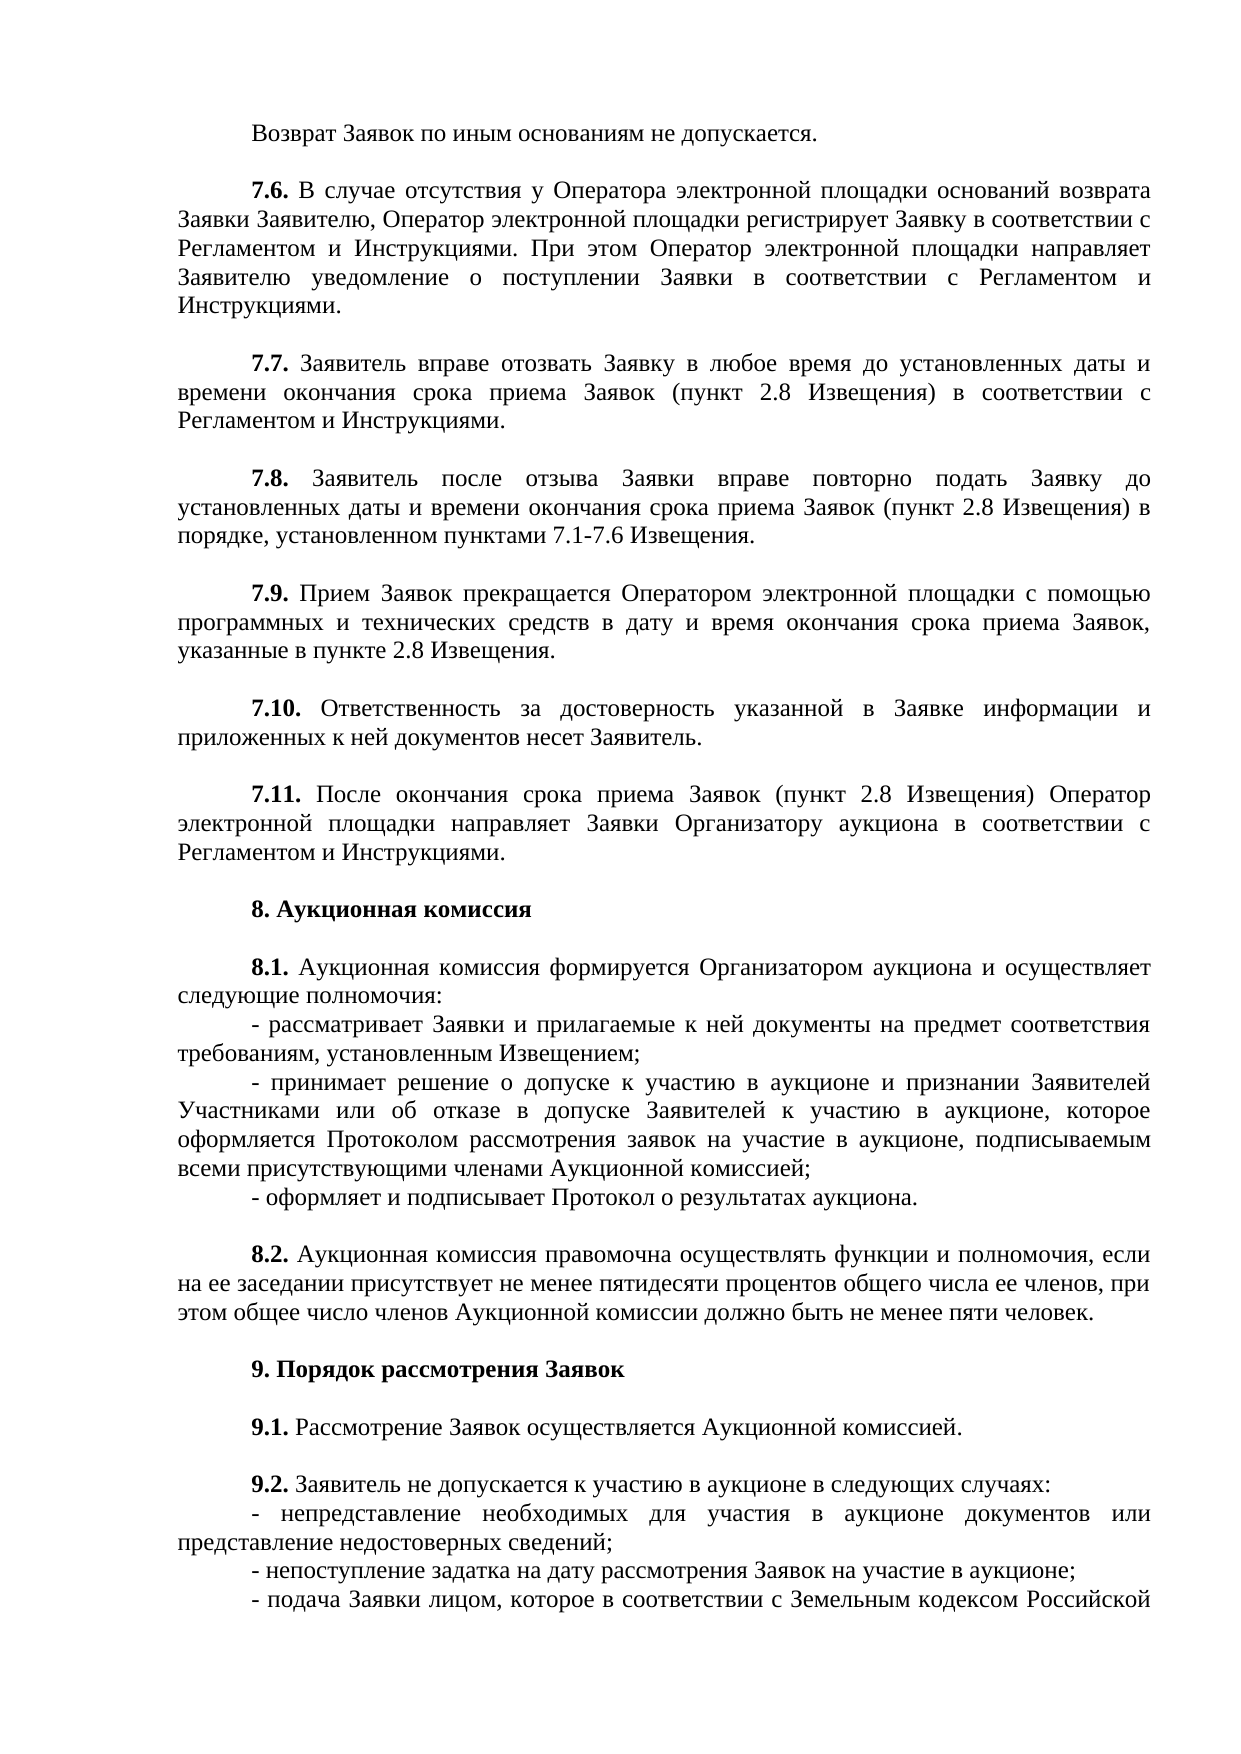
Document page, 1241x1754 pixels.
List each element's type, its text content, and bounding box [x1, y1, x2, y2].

text - принимает решение о допуске к участию в аукционе и признании Заявителей Участниками или об отказе в допуске Заявителей к участию в аукционе, которое оформляется Протоколом рассмотрения заявок на участие в аукционе, подписываемым всеми присутствующими членами Аукционной комиссией; [177, 1067, 1152, 1182]
text 8.1. Аукционная комиссия формируется Организатором аукциона и осуществляет следующие полномочия: [177, 952, 1152, 1009]
text 9. Порядок рассмотрения Заявок [251, 1354, 1152, 1383]
text Возврат Заявок по иным основаниям не допускается. [177, 118, 1152, 147]
text 7.8. Заявитель после отзыва Заявки вправе повторно подать Заявку до установленных даты и времени окончания срока приема Заявок (пункт 2.8 Извещения) в порядке, установленном пунктами 7.1-7.6 Извещения. [177, 463, 1152, 549]
text - рассматривает Заявки и прилагаемые к ней документы на предмет соответствия требованиям, установленным Извещением; [177, 1009, 1152, 1067]
text - непоступление задатка на дату рассмотрения Заявок на участие в аукционе; [177, 1556, 1152, 1584]
text - оформляет и подписывает Протокол о результатах аукциона. [177, 1182, 1152, 1211]
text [177, 1584, 1152, 1613]
text - непредставление необходимых для участия в аукционе документов или представление недостоверных сведений; [177, 1498, 1152, 1556]
text 8. Аукционная комиссия [177, 894, 1152, 923]
text 7.9. Прием Заявок прекращается Оператором электронной площадки с помощью программных и технических средств в дату и время окончания срока приема Заявок, указанные в пункте 2.8 Извещения. [177, 578, 1152, 664]
text 7.11. После окончания срока приема Заявок (пункт 2.8 Извещения) Оператор электронной площадки направляет Заявки Организатору аукциона в соответствии с Регламентом и Инструкциями. [177, 779, 1152, 866]
text 7.10. Ответственность за достоверность указанной в Заявке информации и приложенных к ней документов несет Заявитель. [177, 693, 1152, 751]
text 7.6. В случае отсутствия у Оператора электронной площадки оснований возврата Заявки Заявителю, Оператор электронной площадки регистрирует Заявку в соответствии с Регламентом и Инструкциями. При этом Оператор электронной площадки направляет Заявителю уведомление о поступлении Заявки в соответствии с Регламентом и Инструкциями. [177, 176, 1152, 319]
text 9.1. Рассмотрение Заявок осуществляется Аукционной комиссией. [177, 1412, 1152, 1441]
text 7.7. Заявитель вправе отозвать Заявку в любое время до установленных даты и времени окончания срока приема Заявок (пункт 2.8 Извещения) в соответствии с Регламентом и Инструкциями. [177, 348, 1152, 434]
text 8.2. Аукционная комиссия правомочна осуществлять функции и полномочия, если на ее заседании присутствует не менее пятидесяти процентов общего числа ее членов, при этом общее число членов Аукционной комиссии должно быть не менее пяти человек. [177, 1239, 1152, 1326]
text 9.2. Заявитель не допускается к участию в аукционе в следующих случаях: [177, 1469, 1152, 1498]
